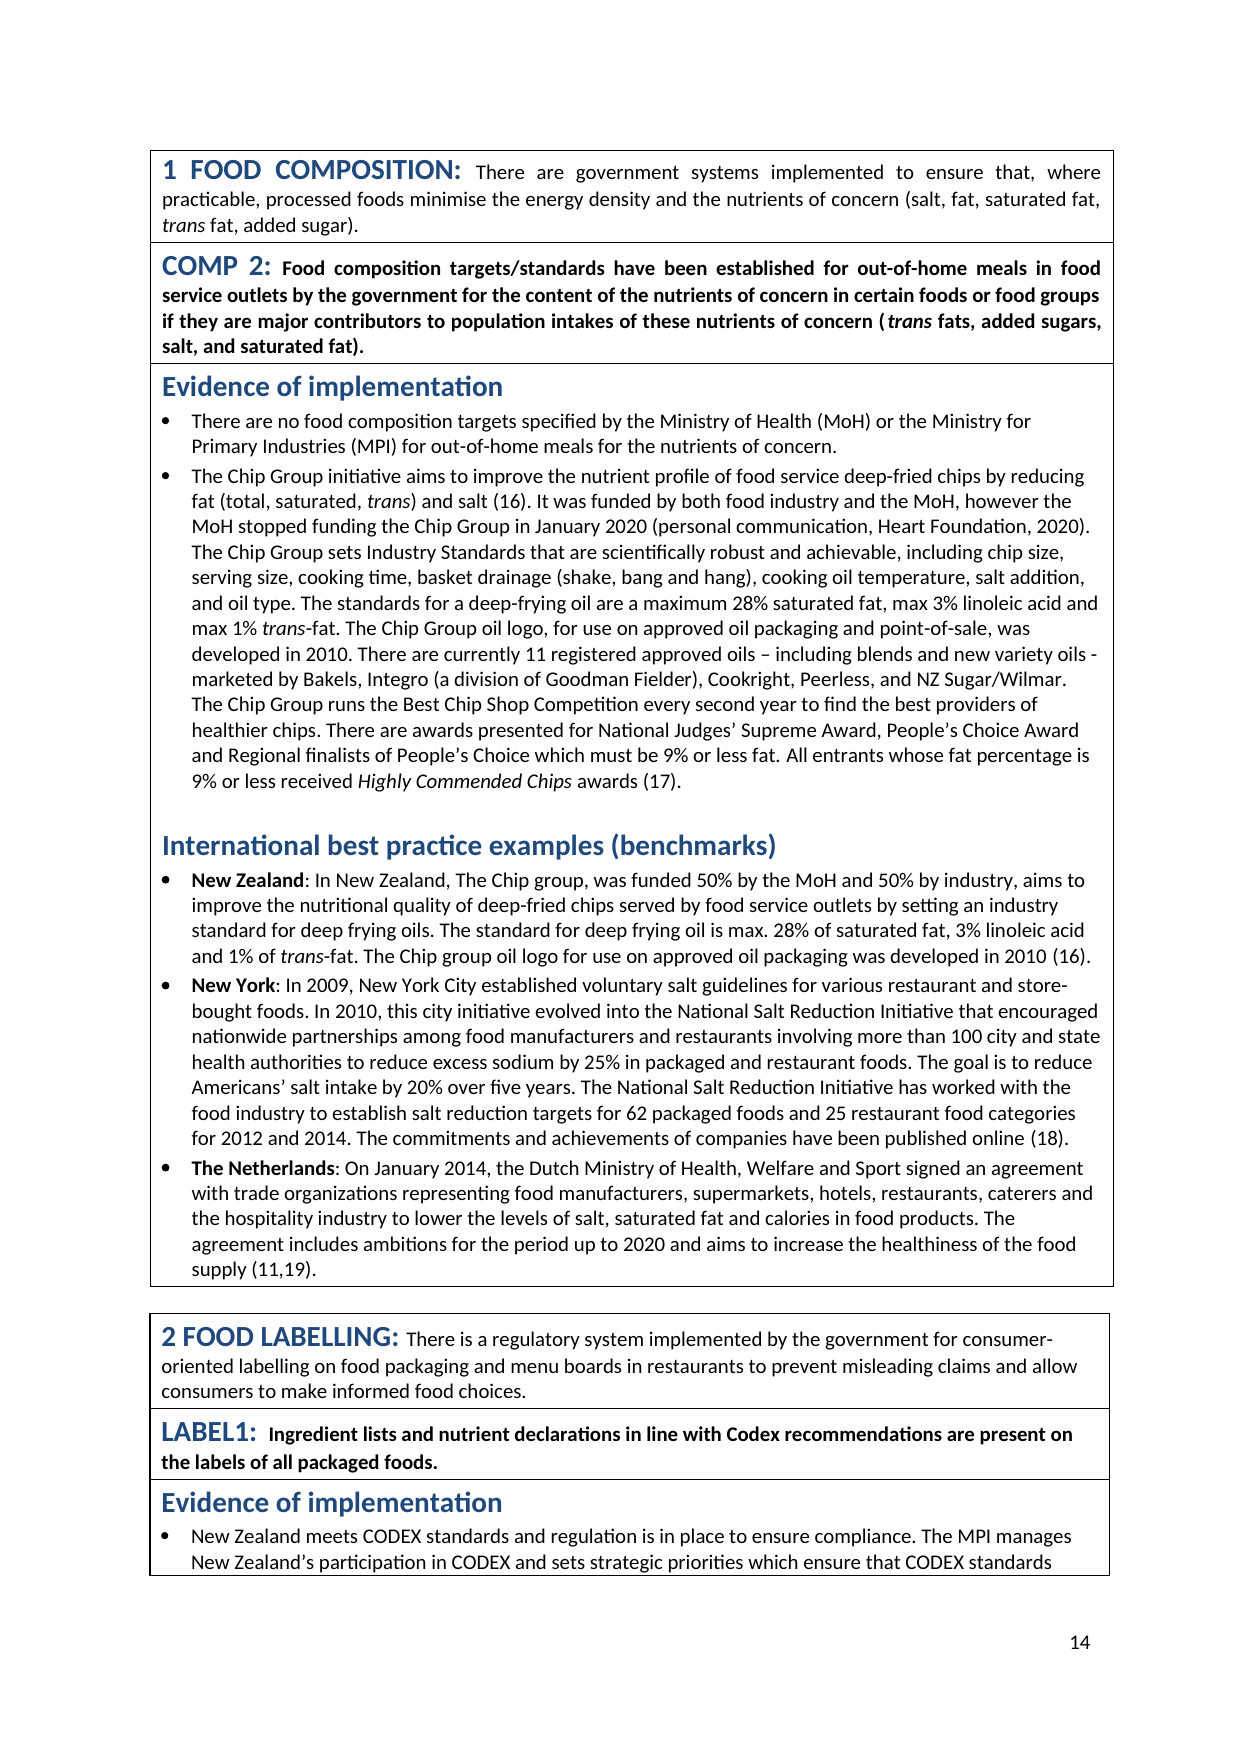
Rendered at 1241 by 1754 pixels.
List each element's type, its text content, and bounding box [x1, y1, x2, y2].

table_cell LABEL1: Ingredient lists and nutrient declarations in line with Codex recommendations are present on the labels of all packaged foods. [151, 1409, 1109, 1479]
table_cell Evidence of implementation There are no food composition targets specified by the Ministry of Health (MoH) or the Ministry for Primary Industries (MPI) for out-of-home meals for the nutrients of concern. The Chip Group initiative aims to improve the nutrient profile of food service deep-fried chips by reducing fat (total, saturated, trans) and salt (16). It was funded by both food industry and the MoH, however the MoH stopped funding the Chip Group in January 2020 (personal communication, Heart Foundation, 2020). The Chip Group sets Industry Standards that are scientifically robust and achievable, including chip size, serving size, cooking time, basket drainage (shake, bang and hang), cooking oil temperature, salt addition, and oil type. The standards for a deep-frying oil are a maximum 28% saturated fat, max 3% linoleic acid and max 1% trans-fat. The Chip Group oil logo, for use on approved oil packaging and point-of-sale, was developed in 2010. There are currently 11 registered approved oils – including blends and new variety oils - marketed by Bakels, Integro (a division of Goodman Fielder), Cookright, Peerless, and NZ Sugar/Wilmar. The Chip Group runs the Best Chip Shop Competition every second year to find the best providers of healthier chips. There are awards presented for National Judges’ Supreme Award, People’s Choice Award and Regional finalists of People’s Choice which must be 9% or less fat. All entrants whose fat percentage is 9% or less received Highly Commended Chips awards (17). International best practice examples (benchmarks) New Zealand: In New Zealand, The Chip group, was funded 50% by the MoH and 50% by industry, aims to improve the nutritional quality of deep-fried chips served by food service outlets by setting an industry standard for deep frying oils. The standard for deep frying oil is max. 28% of saturated fat, 3% linoleic acid and 1% of trans-fat. The Chip group oil logo for use on approved oil packaging was developed in 2010 (16). New York: In 2009, New York City established voluntary salt guidelines for various restaurant and store-bought foods. In 2010, this city initiative evolved into the National Salt Reduction Initiative that encouraged nationwide partnerships among food manufacturers and restaurants involving more than 100 city and state health authorities to reduce excess sodium by 25% in packaged and restaurant foods. The goal is to reduce Americans’ salt intake by 20% over five years. The National Salt Reduction Initiative has worked with the food industry to establish salt reduction targets for 62 packaged foods and 25 restaurant food categories for 2012 and 2014. The commitments and achievements of companies have been published online (18). The Netherlands: On January 2014, the Dutch Ministry of Health, Welfare and Sport signed an agreement with trade organizations representing food manufacturers, supermarkets, hotels, restaurants, caterers and the hospitality industry to lower the levels of salt, saturated fat and calories in food products. The agreement includes ambitions for the period up to 2020 and aims to increase the healthiness of the food supply (11,19). [151, 364, 1113, 1286]
table_header 1 FOOD COMPOSITION: There are government systems implemented to ensure that, where practicable, processed foods minimise the energy density and the nutrients of concern (salt, fat, saturated fat, trans fat, added sugar). [151, 151, 1113, 242]
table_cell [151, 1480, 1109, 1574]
table_header 2 FOOD LABELLING: There is a regulatory system implemented by the government for consumer-oriented labelling on food packaging and menu boards in restaurants to prevent misleading claims and allow consumers to make informed food choices. [151, 1314, 1109, 1408]
table_cell COMP 2: Food composition targets/standards have been established for out-of-home meals in food service outlets by the government for the content of the nutrients of concern in certain foods or food groups if they are major contributors to population intakes of these nutrients of concern (trans fats, added sugars, salt, and saturated fat). [151, 243, 1113, 363]
